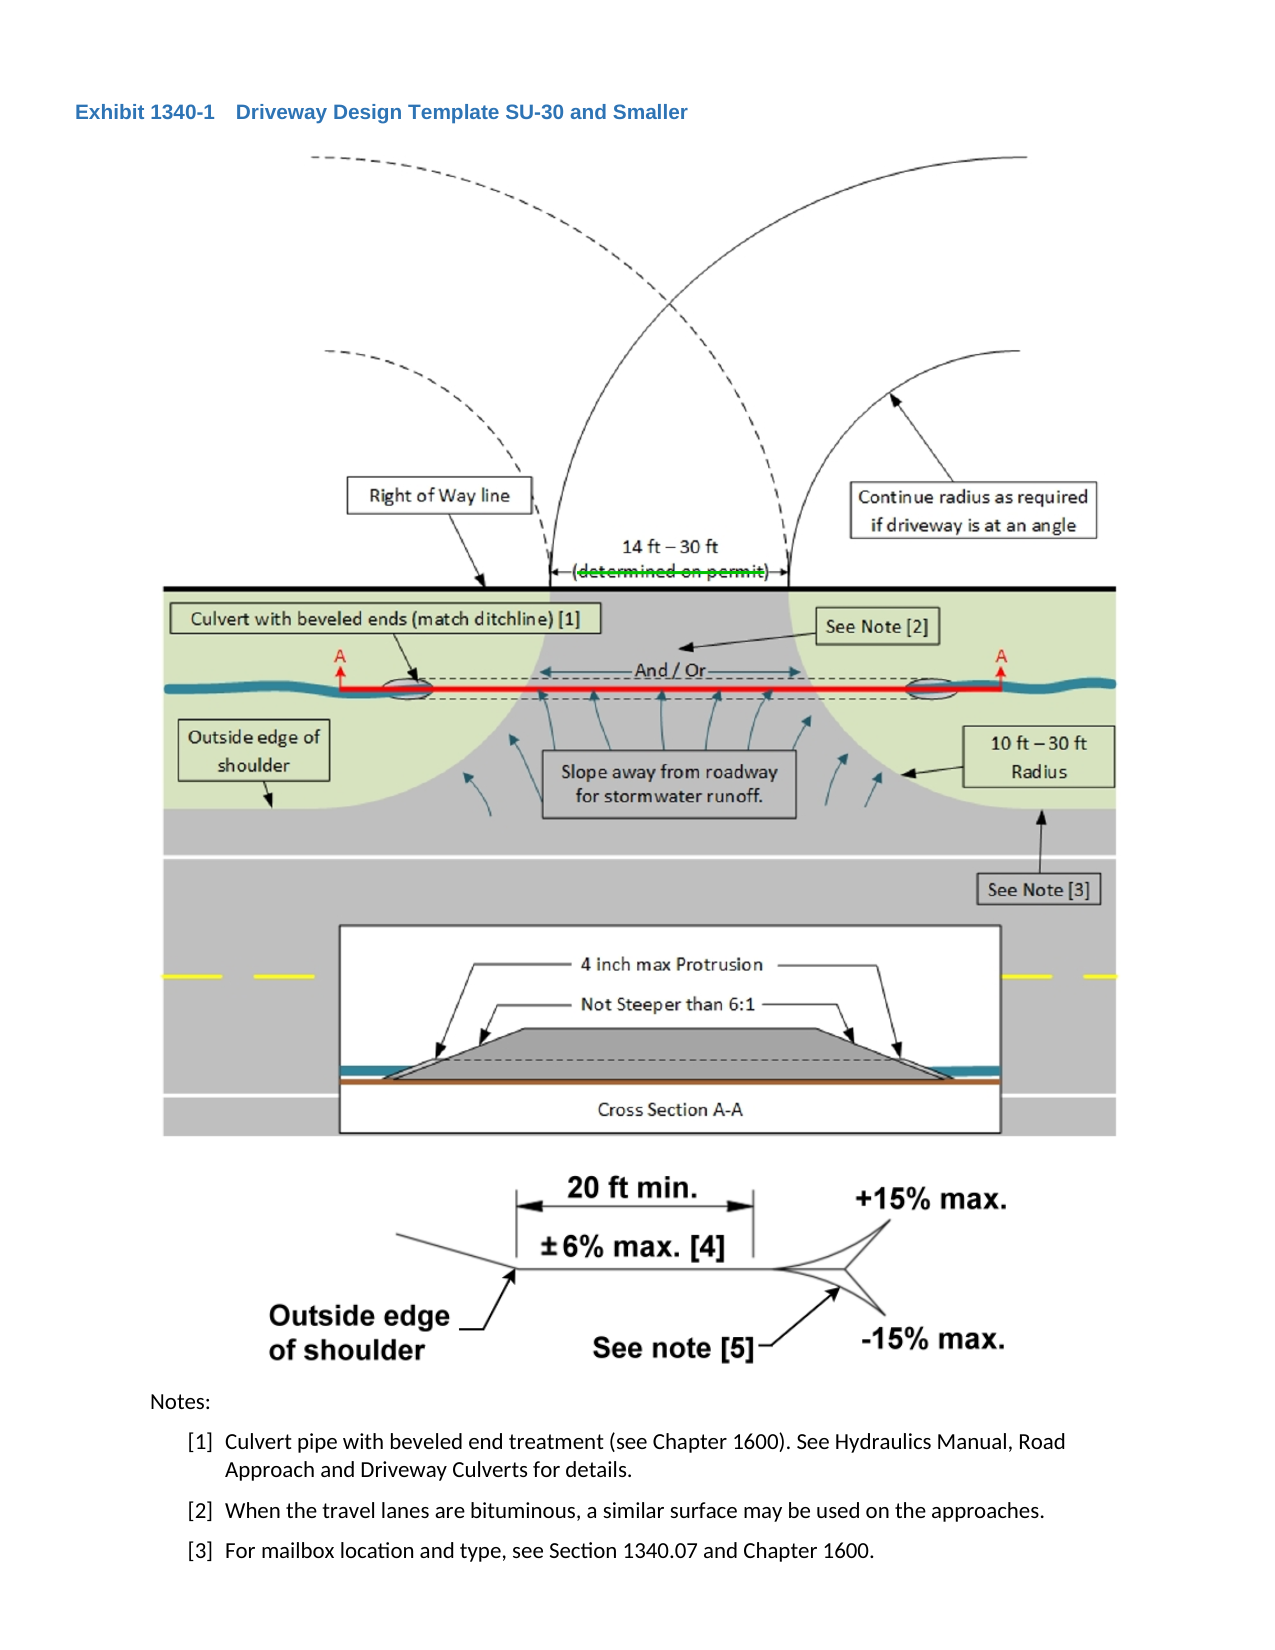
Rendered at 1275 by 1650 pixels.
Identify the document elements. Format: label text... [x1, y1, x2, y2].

picture [150, 148, 1125, 1145]
title Notes: [150, 1387, 1200, 1415]
title Exhibit 1340-1 Driveway Design Template SU-30 and Smaller [75, 100, 1200, 124]
list Culvert pipe with beveled end treatment (see Chapter 1600). See Hydraulics Manual, Road Approach and Driveway Culverts for details. [187, 1427, 1162, 1483]
picture [258, 1165, 1017, 1366]
list When the travel lanes are bituminous, a similar surface may be used on the approaches. [187, 1496, 1162, 1524]
list For mailbox location and type, see Section 1340.07 and Chapter 1600. [187, 1536, 1162, 1564]
